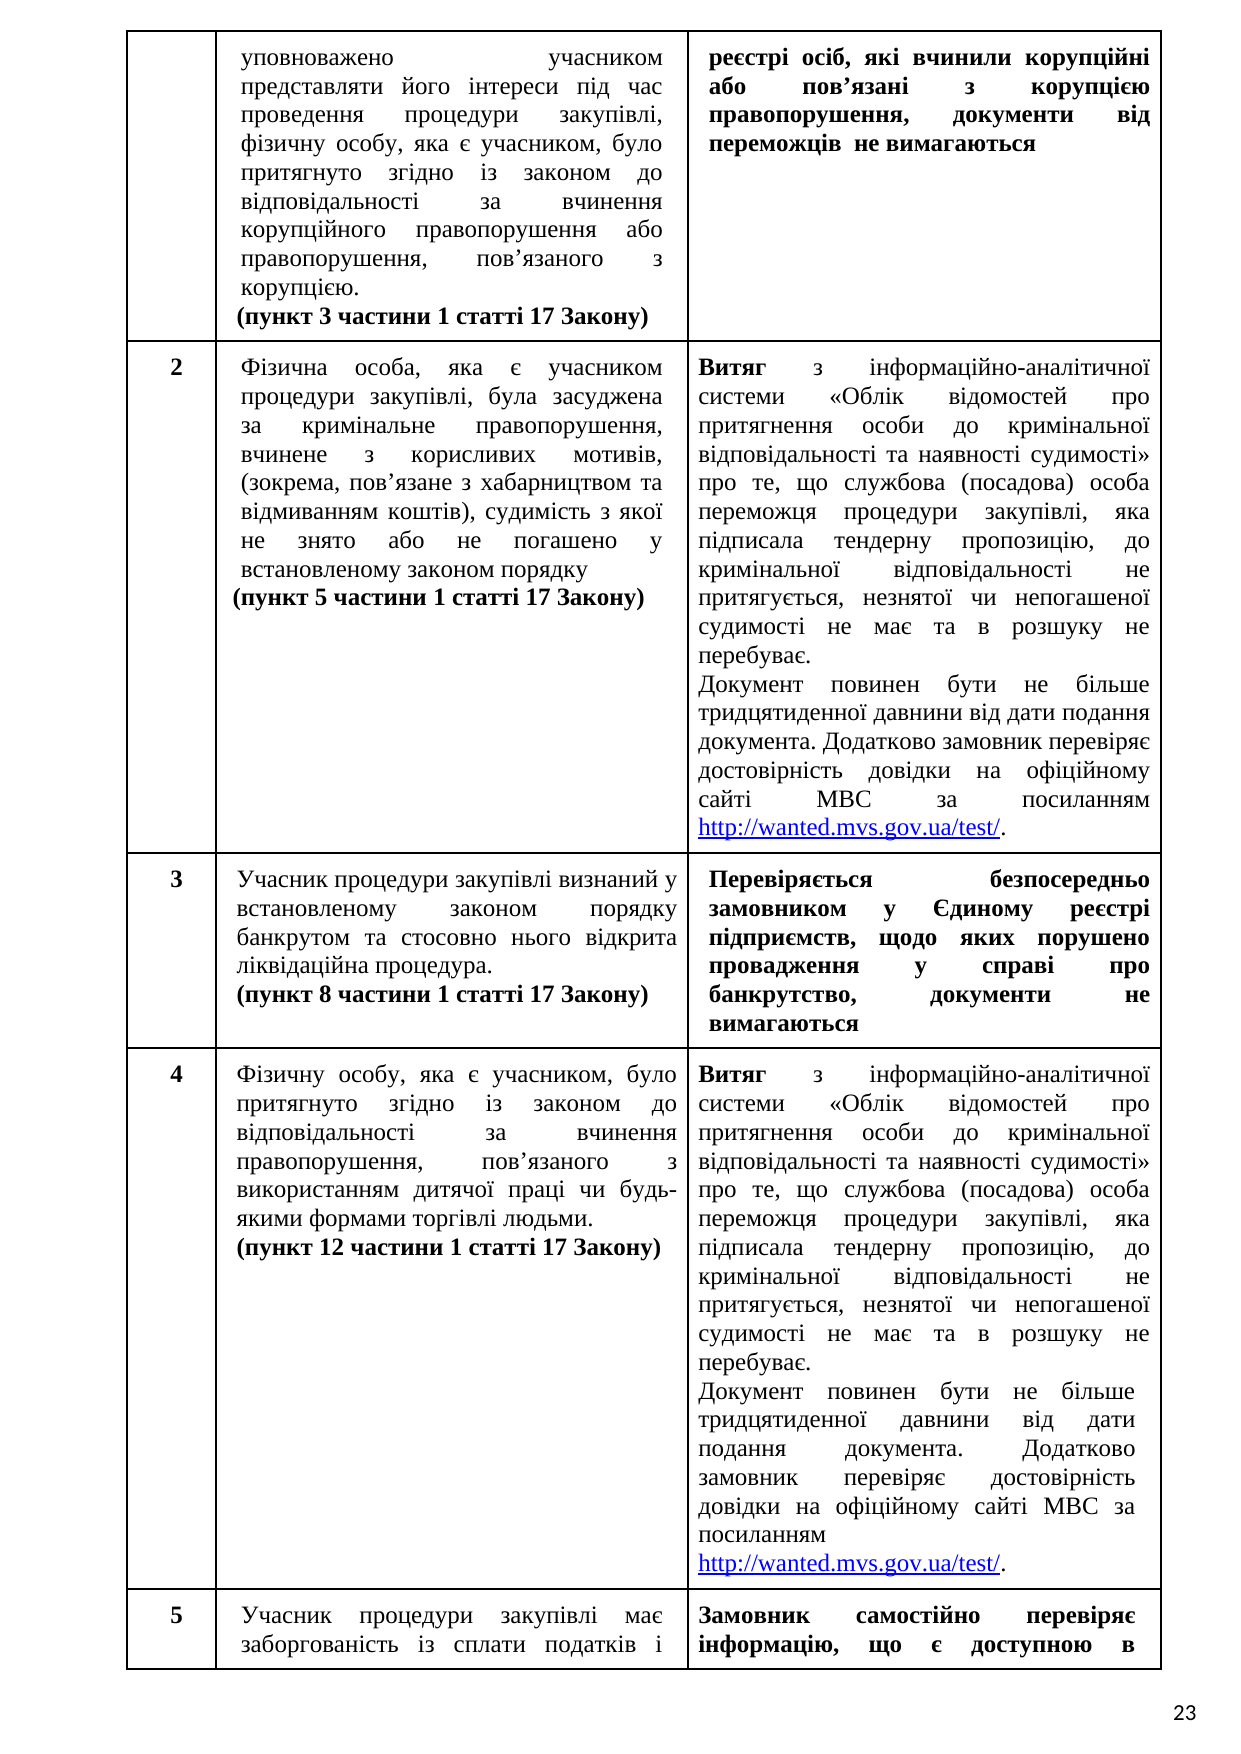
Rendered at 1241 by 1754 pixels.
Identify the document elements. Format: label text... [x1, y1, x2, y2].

table_cell Витяг з інформаційно-аналітичної системи «Облік відомостей про притягнення особи до кримінальної відповідальності та наявності судимості» про те, що службова (посадова) особа переможця процедури закупівлі, яка підписала тендерну пропозицію, до кримiнальної вiдповiдальностi не притягується, незнятої чи непогашеної судимостi не має та в розшуку не перебуває. Документ повинен бути не більше тридцятиденної давнини від дати подання документа. Додатково замовник перевіряє достовірність довідки на офіційному сайті МВС за посиланням http://wanted.mvs.gov.ua/test/. [689, 342, 1160, 852]
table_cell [217, 32, 687, 340]
table_cell 5 [128, 1590, 215, 1668]
table_cell Фізичну особу, яка є учасником, було притягнуто згідно із законом до відповідальності за вчинення правопорушення, пов’язаного з використанням дитячої праці чи будь-якими формами торгівлі людьми. (пункт 12 частини 1 статті 17 Закону) [217, 1049, 687, 1587]
table_cell 4 [128, 1049, 215, 1587]
table_cell 2 [128, 342, 215, 852]
table_cell Учасник процедури закупівлі визнаний у встановленому законом порядку банкрутом та стосовно нього відкрита ліквідаційна процедура. (пункт 8 частини 1 статті 17 Закону) [217, 854, 687, 1047]
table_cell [217, 1590, 687, 1668]
table_cell 1 [128, 32, 215, 340]
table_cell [689, 32, 1160, 340]
table_cell Витяг з інформаційно-аналітичної системи «Облік відомостей про притягнення особи до кримінальної відповідальності та наявності судимості» про те, що службова (посадова) особа переможця процедури закупівлі, яка підписала тендерну пропозицію, до кримiнальної вiдповiдальностi не притягується, незнятої чи непогашеної судимостi не має та в розшуку не перебуває. Документ повинен бути не більше тридцятиденної давнини від дати подання документа. Додатково замовник перевіряє достовірність довідки на офіційному сайті МВС за посиланням http://wanted.mvs.gov.ua/test/. [689, 1049, 1160, 1587]
table_cell Фізична особа, яка є учасником процедури закупівлі, була засуджена за кримінальне правопорушення, вчинене з корисливих мотивів, (зокрема, пов’язане з хабарництвом та відмиванням коштів), судимість з якої не знято або не погашено у встановленому законом порядку (пункт 5 частини 1 статті 17 Закону) [217, 342, 687, 852]
table_cell 3 [128, 854, 215, 1047]
table_cell Перевіряється безпосередньо замовником у Єдиному реєстрі підприємств, щодо яких порушено провадження у справі про банкрутство, документи не вимагаються [689, 854, 1160, 1047]
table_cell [689, 1590, 1160, 1668]
